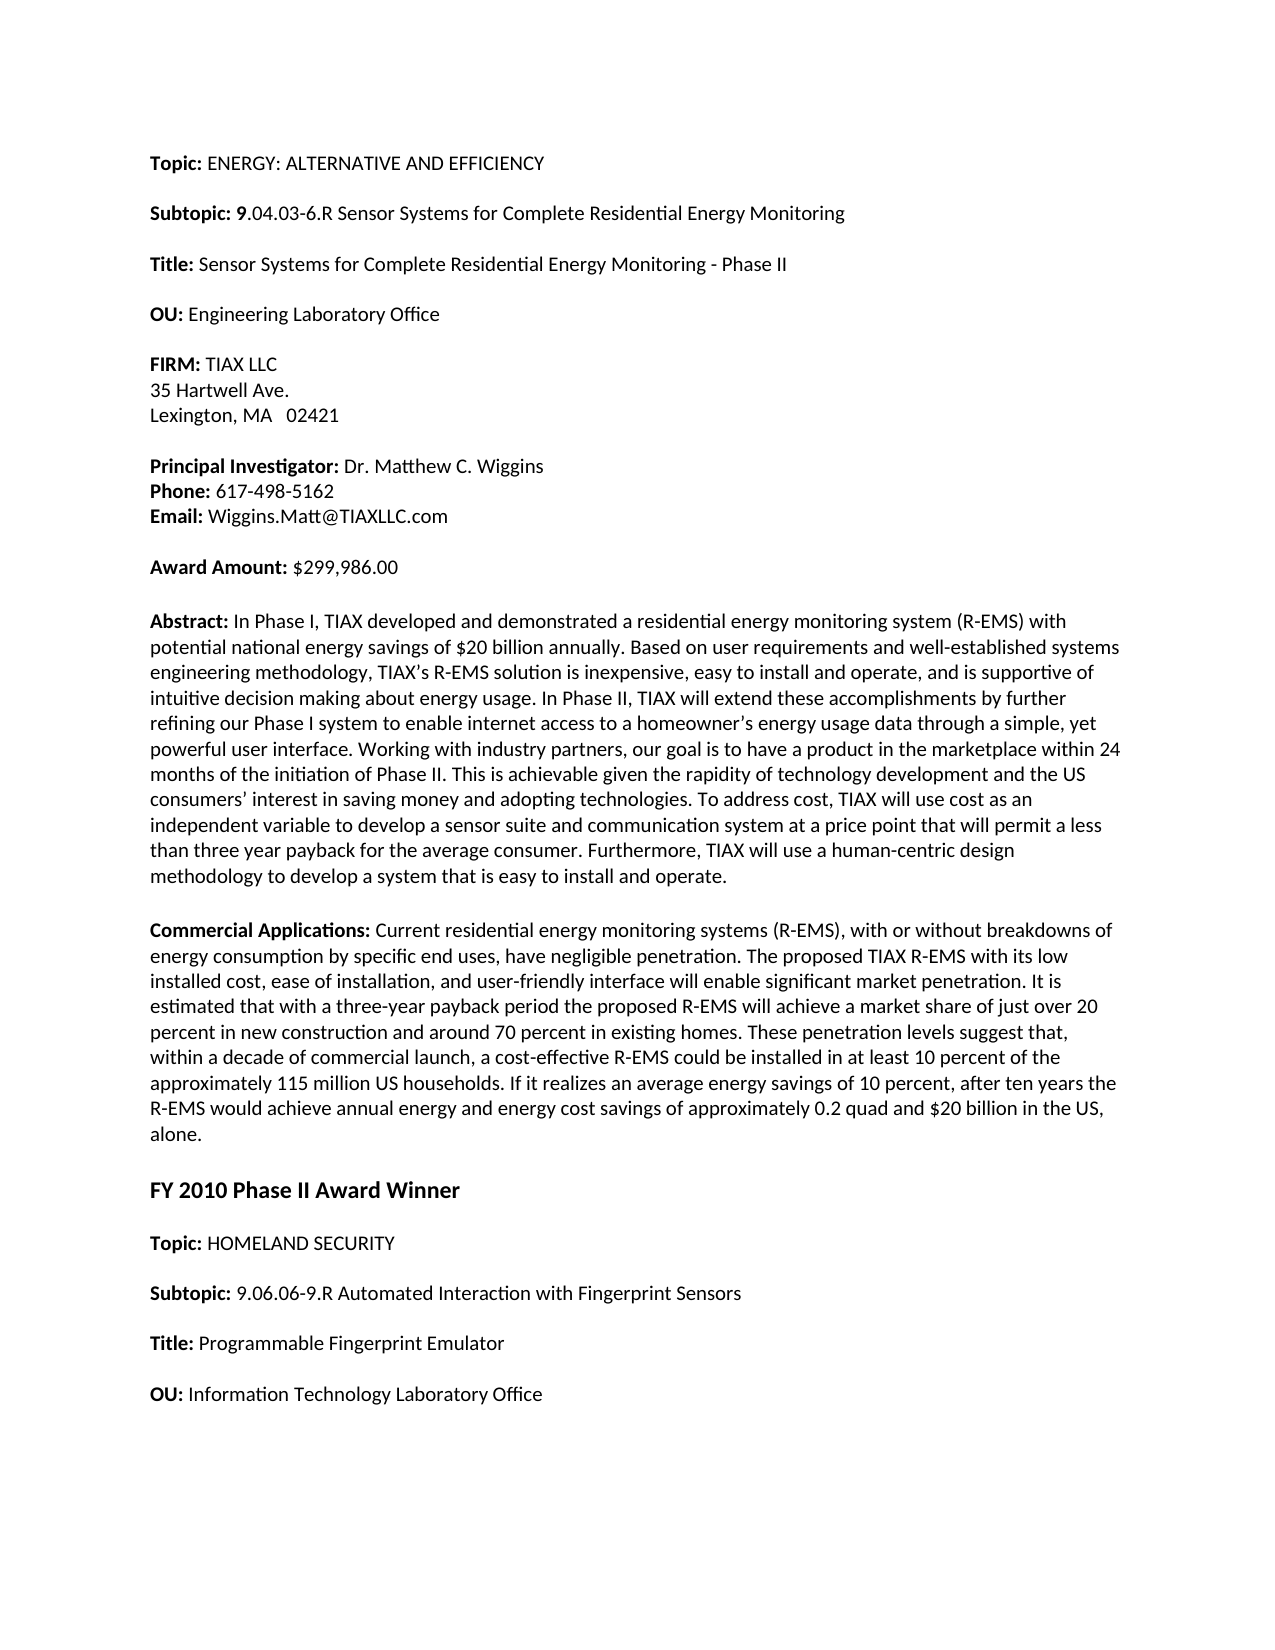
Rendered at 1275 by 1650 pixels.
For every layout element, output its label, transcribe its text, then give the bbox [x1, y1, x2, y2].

text Award Amount: $299,986.00 [150, 554, 1125, 579]
text Subtopic: 9.04.03-6.R Sensor Systems for Complete Residential Energy Monitoring [150, 200, 1125, 226]
text Topic: HOMELAND SECURITY [150, 1230, 1125, 1255]
text Topic: ENERGY: ALTERNATIVE AND EFFICIENCY [150, 150, 1125, 175]
text FIRM: TIAX LLC 35 Hartwell Ave. Lexington, MA 02421 [150, 352, 1125, 428]
text Subtopic: 9.06.06-9.R Automated Interaction with Fingerprint Sensors [150, 1280, 1125, 1306]
text Title: Programmable Fingerprint Emulator [150, 1331, 1125, 1356]
text Principal Investigator: Dr. Matthew C. Wiggins Phone: 617-498-5162 Email: Wiggins.Matt@TIAXLLC.com [150, 453, 1125, 529]
text Title: Sensor Systems for Complete Residential Energy Monitoring - Phase II [150, 251, 1125, 276]
text Abstract: In Phase I, TIAX developed and demonstrated a residential energy monitoring system (R-EMS) with potential national energy savings of $20 billion annually. Based on user requirements and well-established systems engineering methodology, TIAX’s R-EMS solution is inexpensive, easy to install and operate, and is supportive of intuitive decision making about energy usage. In Phase II, TIAX will extend these accomplishments by further refining our Phase I system to enable internet access to a homeowner’s energy usage data through a simple, yet powerful user interface. Working with industry partners, our goal is to have a product in the marketplace within 24 months of the initiation of Phase II. This is achievable given the rapidity of technology development and the US consumers’ interest in saving money and adopting technologies. To address cost, TIAX will use cost as an independent variable to develop a sensor suite and communication system at a price point that will permit a less than three year payback for the average consumer. Furthermore, TIAX will use a human-centric design methodology to develop a system that is easy to install and operate. [150, 609, 1125, 888]
text Commercial Applications: Current residential energy monitoring systems (R-EMS), with or without breakdowns of energy consumption by specific end uses, have negligible penetration. The proposed TIAX R-EMS with its low installed cost, ease of installation, and user-friendly interface will enable significant market penetration. It is estimated that with a three-year payback period the proposed R-EMS will achieve a market share of just over 20 percent in new construction and around 70 percent in existing homes. These penetration levels suggest that, within a decade of commercial launch, a cost-effective R-EMS could be installed in at least 10 percent of the approximately 115 million US households. If it realizes an average energy savings of 10 percent, after ten years the R-EMS would achieve annual energy and energy cost savings of approximately 0.2 quad and $20 billion in the US, alone. FY 2010 Phase II Award Winner [150, 917, 1125, 1205]
text OU: Information Technology Laboratory Office [150, 1381, 1125, 1406]
text OU: Engineering Laboratory Office [150, 301, 1125, 327]
